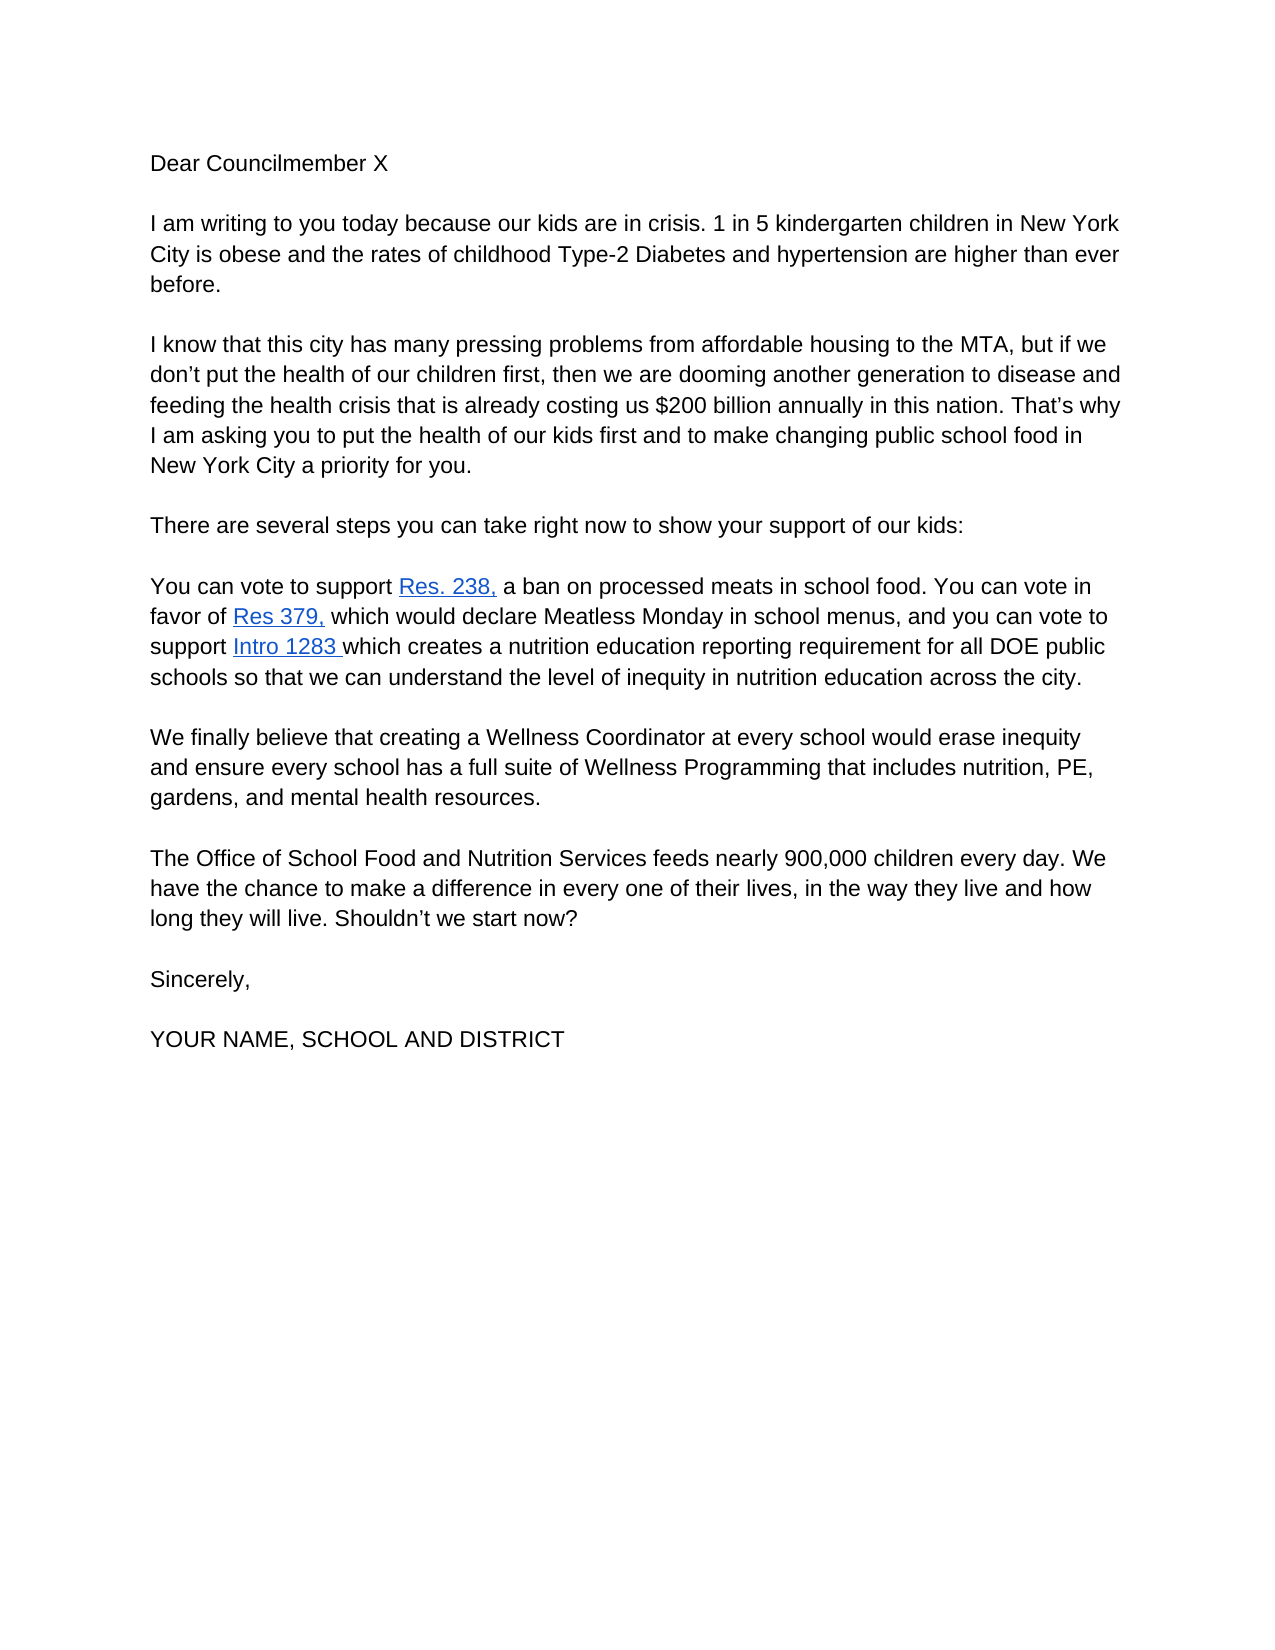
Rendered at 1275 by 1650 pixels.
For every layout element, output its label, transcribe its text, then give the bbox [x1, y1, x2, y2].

text YOUR NAME, SCHOOL AND DISTRICT [150, 1026, 1125, 1052]
text I know that this city has many pressing problems from affordable housing to the MTA, but if we don’t put the health of our children first, then we are dooming another generation to disease and feeding the health crisis that is already costing us $200 billion annually in this nation. That’s why I am asking you to put the health of our kids first and to make changing public school food in New York City a priority for you. [150, 331, 1125, 478]
text Sincerely, [150, 966, 1125, 992]
text Dear Councilmember X [150, 150, 1125, 176]
text We finally believe that creating a Wellness Coordinator at every school would erase inequity and ensure every school has a full suite of Wellness Programming that includes nutrition, PE, gardens, and mental health resources. [150, 724, 1125, 811]
text The Office of School Food and Nutrition Services feeds nearly 900,000 children every day. We have the chance to make a difference in every one of their lives, in the way they live and how long they will live. Shouldn’t we start now? [150, 845, 1125, 932]
text You can vote to support Res. 238, a ban on processed meats in school food. You can vote in favor of Res 379, which would declare Meatless Monday in school menus, and you can vote to support Intro 1283 which creates a nutrition education reporting requirement for all DOE public schools so that we can understand the level of inequity in nutrition education across the city. [150, 573, 1125, 690]
text There are several steps you can take right now to show your support of our kids: [150, 512, 1125, 539]
text I am writing to you today because our kids are in crisis. 1 in 5 kindergarten children in New York City is obese and the rates of childhood Type-2 Diabetes and hypertension are higher than ever before. [150, 210, 1125, 297]
